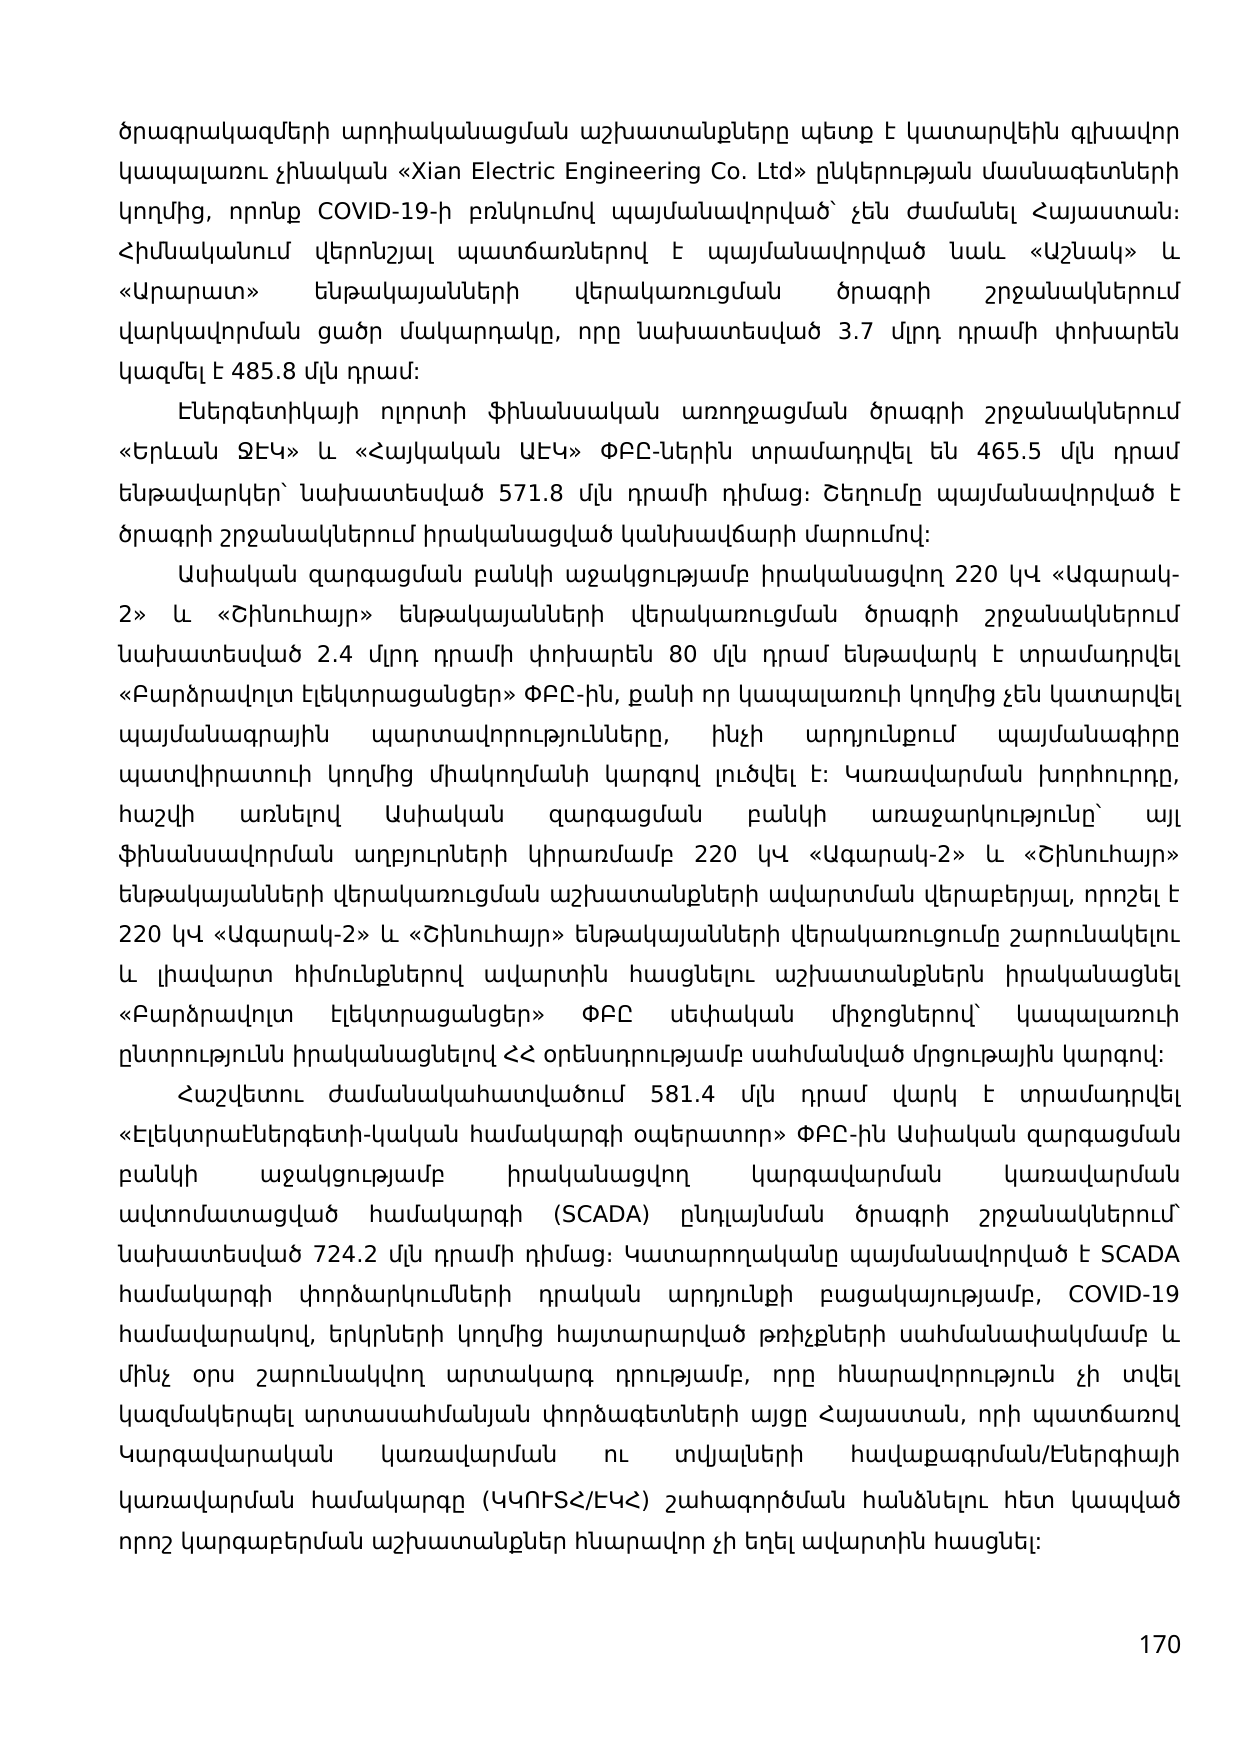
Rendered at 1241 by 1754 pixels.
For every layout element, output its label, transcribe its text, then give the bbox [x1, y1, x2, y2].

text Հաշվետու ժամանակահատվածում 581.4 մլն դրամ վարկ է տրամադրվել «Էլեկտրաէներգետի-կական համակարգի օպերատոր» ՓԲԸ-ին Ասիական զարգացման բանկի աջակցությամբ իրականացվող կարգավարման կառավարման ավտոմատացված համակարգի (SCADA) ընդլայնման ծրագրի շրջանակներում՝ նախատեսված 724.2 մլն դրամի դիմաց։ Կատարողականը պայմանավորված է SCADA համակարգի փորձարկումների դրական արդյունքի բացակայությամբ, COVID-19 համավարակով, երկրների կողմից հայտարարված թռիչքների սահմանափակմամբ և մինչ օրս շարունակվող արտակարգ դրությամբ, որը հնարավորություն չի տվել կազմակերպել արտասահմանյան փորձագետների այցը Հայաստան, որի պատճառով Կարգավարական կառավարման ու տվյալների հավաքագրման/Էներգիայի կառավարման համակարգը (ԿԿՈՒՏՀ/ԷԿՀ) շահագործման հանձնելու հետ կապված որոշ կարգաբերման աշխատանքներ հնարավոր չի եղել ավարտին հասցնել: [118, 1081, 1181, 1555]
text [118, 118, 1181, 385]
text Ասիական զարգացման բանկի աջակցությամբ իրականացվող 220 կՎ «Ագարակ-2» և «Շինուհայր» ենթակայանների վերակառուցման ծրագրի շրջանակներում նախատեսված 2.4 մլրդ դրամի փոխարեն 80 մլն դրամ ենթավարկ է տրամադրվել «Բարձրավոլտ էլեկտրացանցեր» ՓԲԸ-ին, քանի որ կապալառուի կողմից չեն կատարվել պայմանագրային պարտավորությունները, ինչի արդյունքում պայմանագիրը պատվիրատուի կողմից միակողմանի կարգով լուծվել է: Կառավարման խորհուրդը, հաշվի առնելով Ասիական զարգացման բանկի առաջարկությունը՝ այլ ֆինանսավորման աղբյուրների կիրառմամբ 220 կՎ «Ագարակ-2» և «Շինուհայր» ենթակայանների վերակառուցման աշխատանքների ավարտման վերաբերյալ, որոշել է 220 կՎ «Ագարակ-2» և «Շինուհայր» ենթակայանների վերակառուցումը շարունակելու և լիավարտ հիմունքներով ավարտին հասցնելու աշխատանքներն իրականացնել «Բարձրավոլտ էլեկտրացանցեր» ՓԲԸ սեփական միջոցներով՝ կապալառուի ընտրությունն իրականացնելով ՀՀ օրենսդրությամբ սահմանված մրցութային կարգով: [118, 561, 1181, 1068]
text Էներգետիկայի ոլորտի ֆինանսական առողջացման ծրագրի շրջանակներում «Երևան ՋԷԿ» և «Հայկական ԱԷԿ» ՓԲԸ-ներին տրամադրվել են 465.5 մլն դրամ ենթավարկեր՝ նախատեսված 571.8 մլն դրամի դիմաց։ Շեղումը պայմանավորված է ծրագրի շրջանակներում իրականացված կանխավճարի մարումով: [118, 398, 1181, 548]
